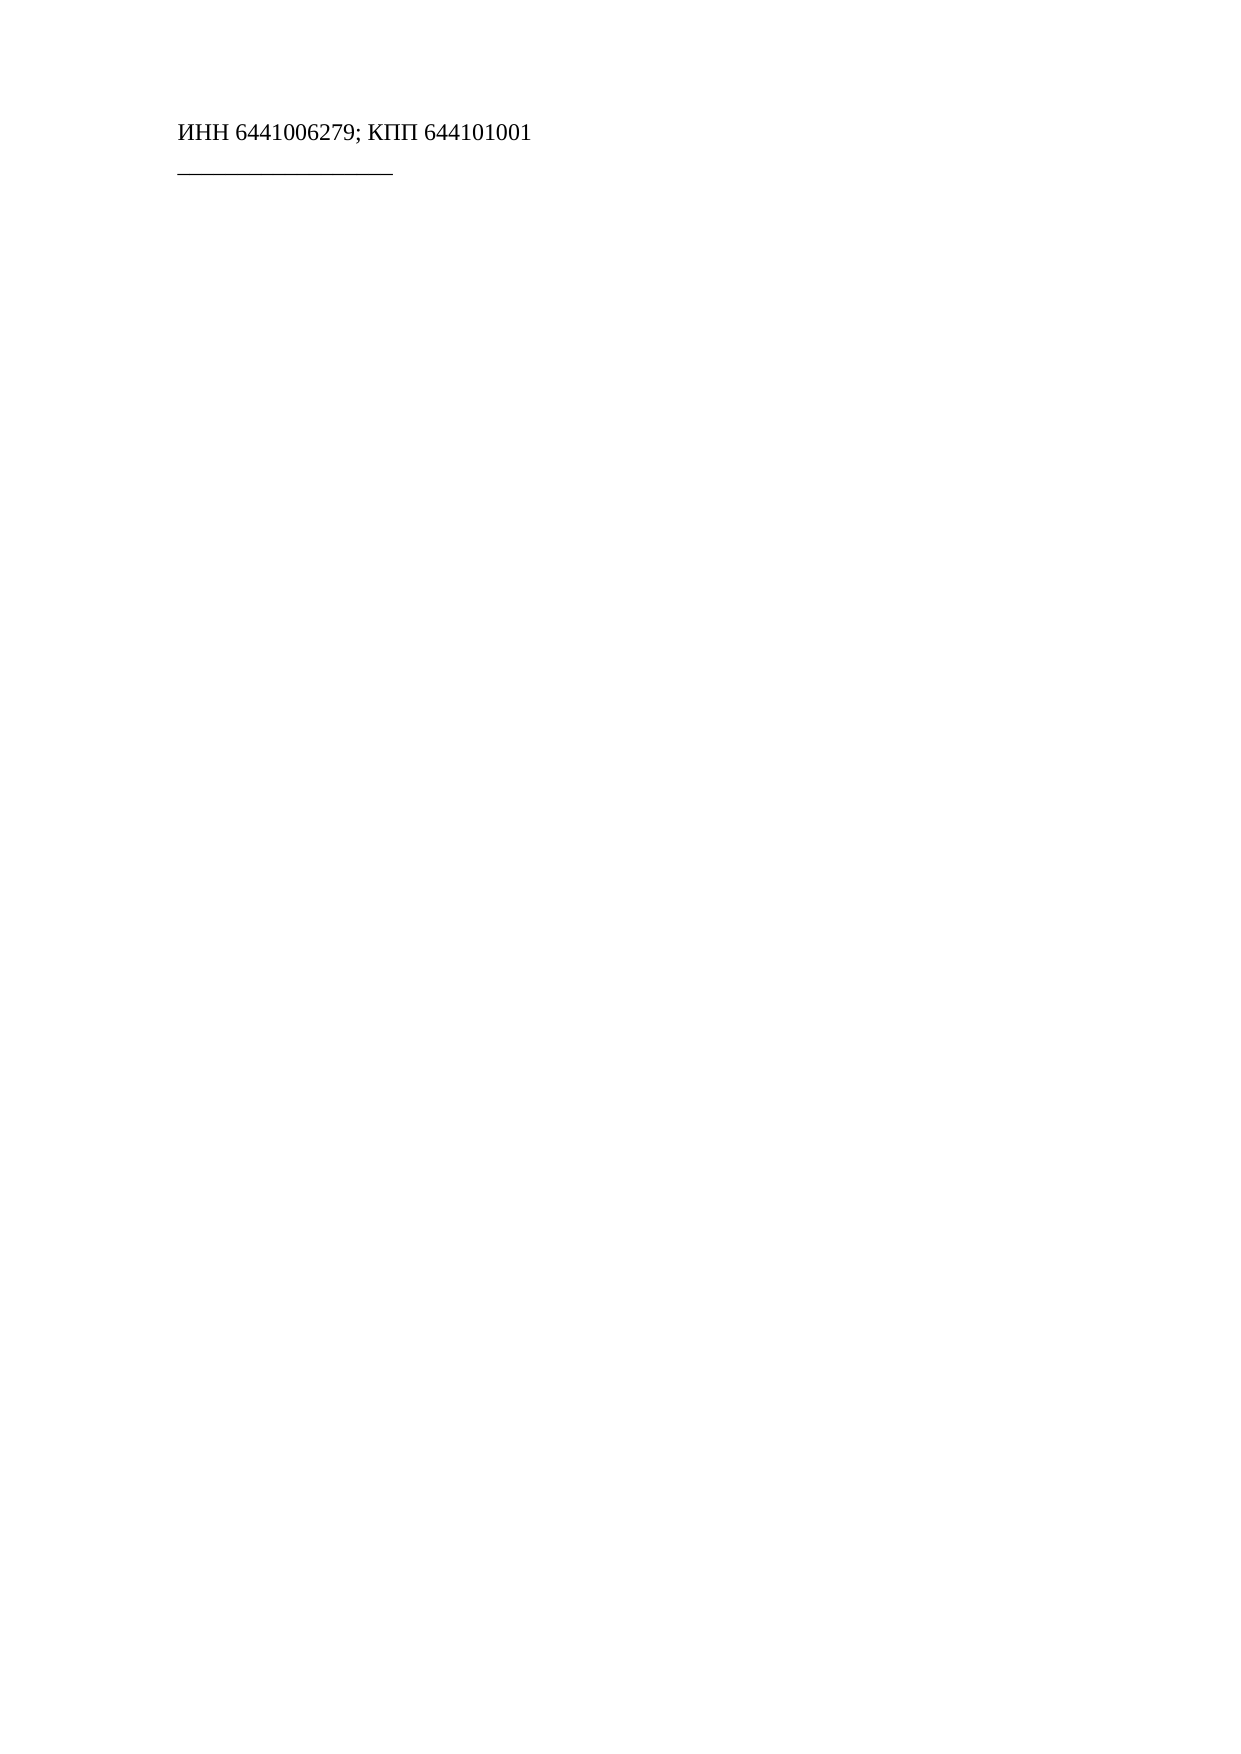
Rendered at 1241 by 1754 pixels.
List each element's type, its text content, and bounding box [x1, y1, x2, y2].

text ИНН 6441006279; КПП 644101001 [177, 118, 1152, 146]
text __________________ [177, 150, 1152, 177]
